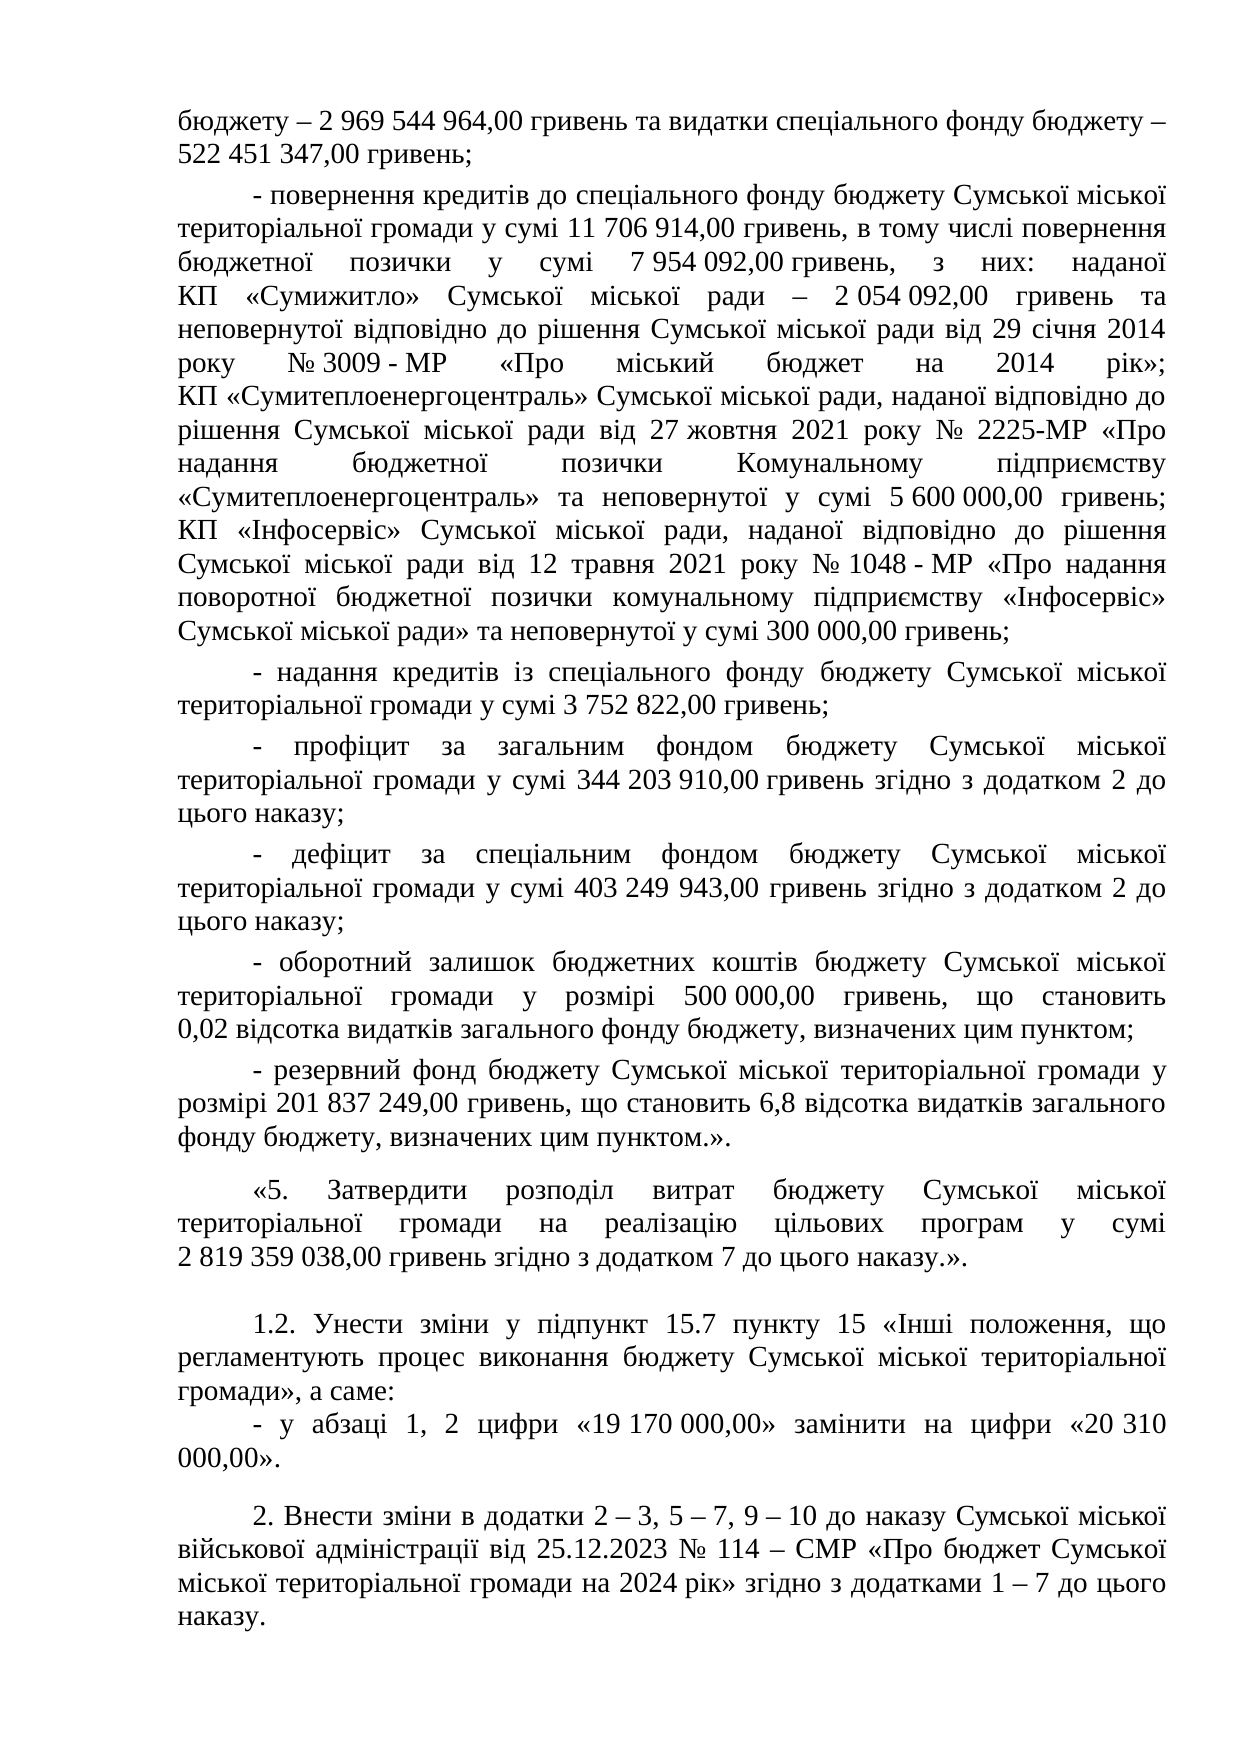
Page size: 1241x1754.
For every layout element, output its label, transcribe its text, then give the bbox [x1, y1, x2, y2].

text - резервний фонд бюджету Сумської міської територіальної громади у розмірі 201 837 249,00 гривень, що становить 6,8 відсотка видатків загального фонду бюджету, визначених цим пунктом.». [177, 1052, 1167, 1153]
text 2. Внести зміни в додатки 2 – 3, 5 – 7, 9 – 10 до наказу Сумської міської військової адміністрації від 25.12.2023 № 114 – СМР «Про бюджет Сумської міської територіальної громади на 2024 рік» згідно з додатками 1 – 7 до цього наказу. [177, 1498, 1167, 1632]
text - дефіцит за спеціальним фондом бюджету Сумської міської територіальної громади у сумі 403 249 943,00 гривень згідно з додатком 2 до цього наказу; [177, 836, 1167, 937]
text - у абзаці 1, 2 цифри «19 170 000,00» замінити на цифри «20 310 000,00». [177, 1407, 1167, 1474]
text - оборотний залишок бюджетних коштів бюджету Сумської міської територіальної громади у розмірі 500 000,00 гривень, що становить 0,02 відсотка видатків загального фонду бюджету, визначених цим пунктом; [177, 944, 1167, 1045]
text «5. Затвердити розподіл витрат бюджету Сумської міської територіальної громади на реалізацію цільових програм у сумі 2 819 359 038,00 гривень згідно з додатком 7 до цього наказу.». [177, 1172, 1167, 1272]
text - надання кредитів із спеціального фонду бюджету Сумської міської територіальної громади у сумі 3 752 822,00 гривень; [177, 654, 1167, 721]
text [177, 103, 1167, 170]
text - профіцит за загальним фондом бюджету Сумської міської територіальної громади у сумі 344 203 910,00 гривень згідно з додатком 2 до цього наказу; [177, 728, 1167, 829]
text - повернення кредитів до спеціального фонду бюджету Сумської міської територіальної громади у сумі 11 706 914,00 гривень, в тому числі повернення бюджетної позички у сумі 7 954 092,00 гривень, з них: наданої КП «Сумижитло» Сумської міської ради – 2 054 092,00 гривень та неповернутої відповідно до рішення Сумської міської ради від 29 січня 2014 року № 3009 - МР «Про міський бюджет на 2014 рік»; КП «Сумитеплоенергоцентраль» Сумської міської ради, наданої відповідно до рішення Сумської міської ради від 27 жовтня 2021 року № 2225-МР «Про надання бюджетної позички Комунальному підприємству «Сумитеплоенергоцентраль» та неповернутої у сумі 5 600 000,00 гривень; КП «Інфосервіс» Сумської міської ради, наданої відповідно до рішення Сумської міської ради від 12 травня 2021 року № 1048 - МР «Про надання поворотної бюджетної позички комунальному підприємству «Інфосервіс» Сумської міської ради» та неповернутої у сумі 300 000,00 гривень; [177, 177, 1167, 647]
text 1.2. Унести зміни у підпункт 15.7 пункту 15 «Інші положення, що регламентують процес виконання бюджету Сумської міської територіальної громади», а саме: [177, 1306, 1167, 1407]
